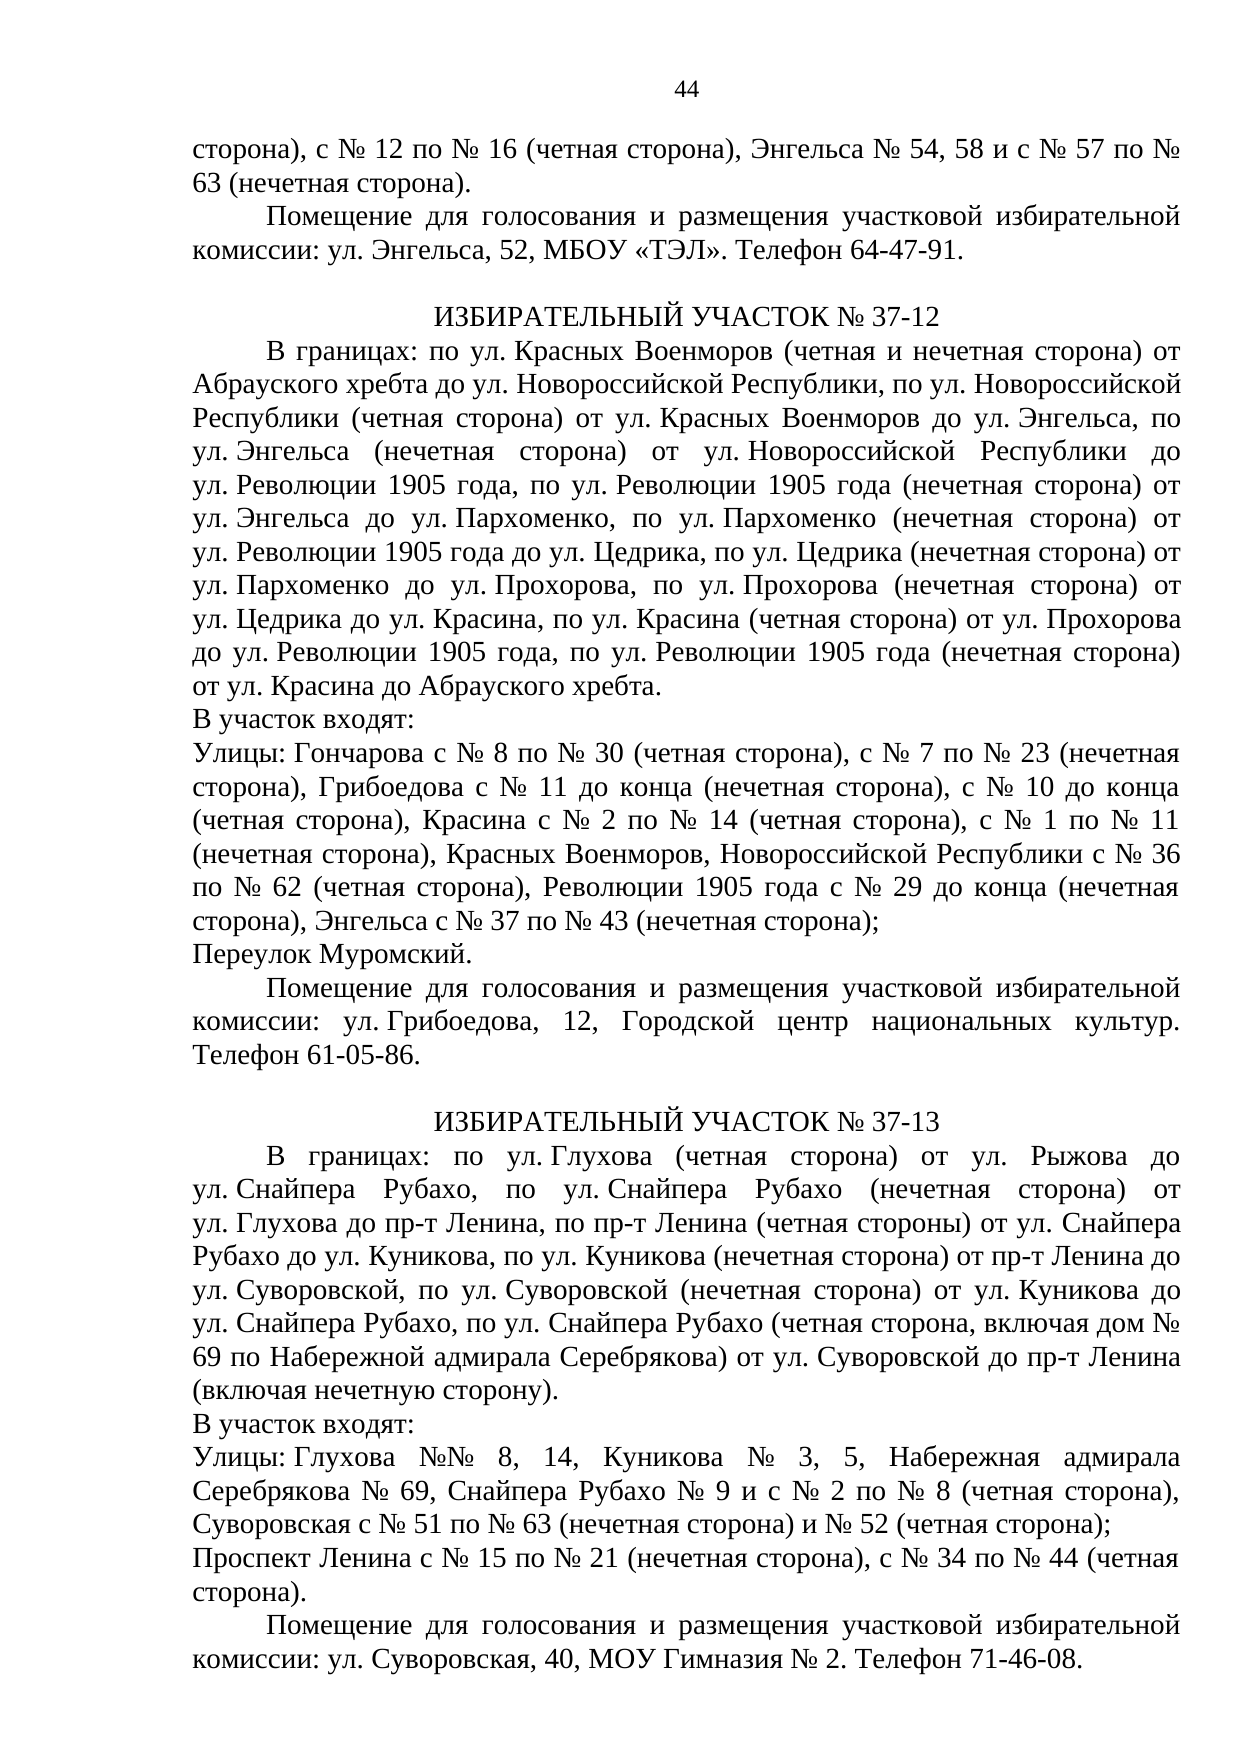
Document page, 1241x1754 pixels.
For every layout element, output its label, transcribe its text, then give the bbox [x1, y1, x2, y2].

text В границах: по ул. Красных Военморов (четная и нечетная сторона) от Абрауского хребта до ул. Новороссийской Республики, по ул. Новороссийской Республики (четная сторона) от ул. Красных Военморов до ул. Энгельса, по ул. Энгельса (нечетная сторона) от ул. Новороссийской Республики до ул. Революции 1905 года, по ул. Революции 1905 года (нечетная сторона) от ул. Энгельса до ул. Пархоменко, по ул. Пархоменко (нечетная сторона) от ул. Революции 1905 года до ул. Цедрика, по ул. Цедрика (нечетная сторона) от ул. Пархоменко до ул. Прохорова, по ул. Прохорова (нечетная сторона) от ул. Цедрика до ул. Красина, по ул. Красина (четная сторона) от ул. Прохорова до ул. Революции 1905 года, по ул. Революции 1905 года (нечетная сторона) от ул. Красина до Абрауского хребта. [192, 333, 1181, 702]
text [192, 131, 1181, 198]
text Помещение для голосования и размещения участковой избирательной комиссии: ул. Энгельса, 52, МБОУ «ТЭЛ». Телефон 64-47-91. [192, 198, 1181, 266]
text Улицы: Глухова №№ 8, 14, Куникова № 3, 5, Набережная адмирала Серебрякова № 69, Снайпера Рубахо № 9 и с № 2 по № 8 (четная сторона), Суворовская с № 51 по № 63 (нечетная сторона) и № 52 (четная сторона); [192, 1439, 1181, 1540]
subtitle ИЗБИРАТЕЛЬНЫЙ УЧАСТОК № 37-12 [192, 299, 1181, 333]
text Помещение для голосования и размещения участковой избирательной комиссии: ул. Грибоедова, 12, Городской центр национальных культур. Телефон 61-05-86. [192, 970, 1181, 1071]
text Переулок Муромский. [192, 936, 1181, 970]
subtitle ИЗБИРАТЕЛЬНЫЙ УЧАСТОК № 37-13 [192, 1104, 1181, 1138]
text Улицы: Гончарова с № 8 по № 30 (четная сторона), с № 7 по № 23 (нечетная сторона), Грибоедова с № 11 до конца (нечетная сторона), с № 10 до конца (четная сторона), Красина с № 2 по № 14 (четная сторона), с № 1 по № 11 (нечетная сторона), Красных Военморов, Новороссийской Республики с № 36 по № 62 (четная сторона), Революции 1905 года с № 29 до конца (нечетная сторона), Энгельса с № 37 по № 43 (нечетная сторона); [192, 735, 1181, 936]
text Проспект Ленина с № 15 по № 21 (нечетная сторона), с № 34 по № 44 (четная сторона). [192, 1540, 1181, 1607]
text В границах: по ул. Глухова (четная сторона) от ул. Рыжова до ул. Снайпера Рубахо, по ул. Снайпера Рубахо (нечетная сторона) от ул. Глухова до пр-т Ленина, по пр-т Ленина (четная стороны) от ул. Снайпера Рубахо до ул. Куникова, по ул. Куникова (нечетная сторона) от пр-т Ленина до ул. Суворовской, по ул. Суворовской (нечетная сторона) от ул. Куникова до ул. Снайпера Рубахо, по ул. Снайпера Рубахо (четная сторона, включая дом № 69 по Набережной адмирала Серебрякова) от ул. Суворовской до пр-т Ленина (включая нечетную сторону). [192, 1138, 1181, 1406]
text Помещение для голосования и размещения участковой избирательной комиссии: ул. Суворовская, 40, МОУ Гимназия № 2. Телефон 71-46-08. [192, 1607, 1181, 1674]
